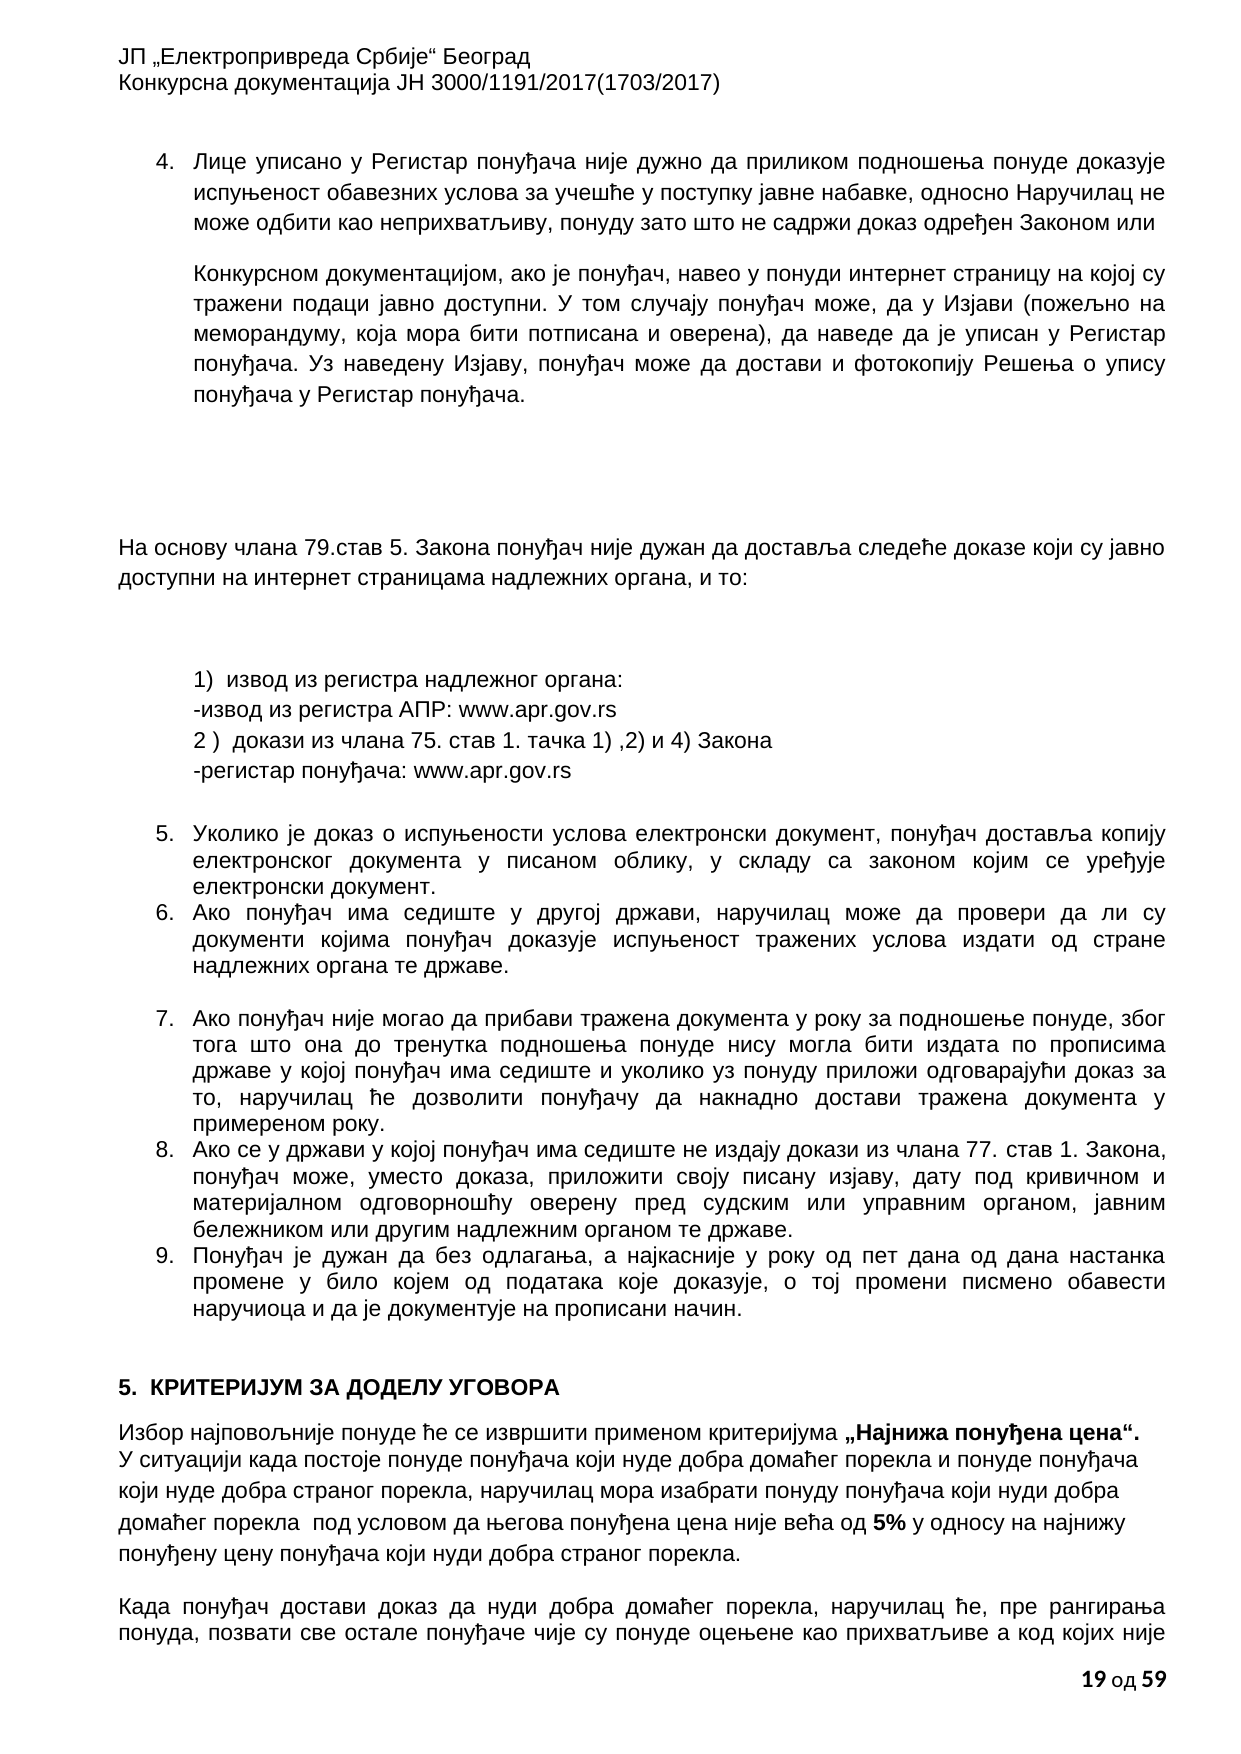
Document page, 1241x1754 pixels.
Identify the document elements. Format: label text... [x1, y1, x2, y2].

text 5. КРИТЕРИЈУМ ЗА ДОДЕЛУ УГОВОРА [118, 1374, 1166, 1400]
list Лице уписано у Регистар понуђача није дужно да приликом подношења понуде доказује испуњеност обавезних услова за учешће у поступку јавне набавке, односно Наручилац не може одбити као неприхватљиву, понуду зато што не садржи доказ одређен Законом или [156, 148, 1166, 235]
text На основу члана 79.став 5. Закона понуђач није дужан да доставља следеће доказе који су јавно доступни на интернет страницама надлежних органа, и то: [118, 534, 1166, 590]
list Ако понуђач није могао да прибави тражена документа у року за подношење понуде, због тога што она до тренутка подношења понуде нису могла бити издата по прописима државе у којој понуђач има седиште и уколико уз понуду приложи одговарајући доказ за то, наручилац ће дозволити понуђачу да накнадно достави тражена документа у примереном року. [155, 1005, 1166, 1136]
text 1) извод из регистра надлежног органа: [118, 666, 1166, 692]
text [118, 1593, 1166, 1645]
list Уколико је доказ о испуњености услова електронски документ, понуђач доставља копију електронског документа у писаном облику, у складу са законом којим се уређује електронски документ. [155, 820, 1166, 899]
text -регистар понуђача: www.apr.gov.rs [118, 757, 1166, 784]
list Ако понуђач има седиште у другој држави, наручилац може да провери да ли су документи којима понуђач доказује испуњеност тражених услова издати од стране надлежних органа те државе. [155, 899, 1166, 978]
text 2 ) докази из члана 75. став 1. тачка 1) ,2) и 4) Закона [118, 727, 1166, 753]
list Ако се у држави у којој понуђач има седиште не издају докази из члана 77. став 1. Закона, понуђач може, уместо доказа, приложити своју писану изјаву, дату под кривичном и материјалном одговорношћу оверену пред судским или управним органом, јавним бележником или другим надлежним органом те државе. [155, 1136, 1166, 1242]
text Избор најповољније понуде ће се извршити применом критеријума „Најнижа понуђена цена“. [118, 1419, 1166, 1446]
text У ситуацији када постоје понуде понуђача који нуде добра домаћег порекла и понуде понуђача који нуде добра страног порекла, наручилац мора изабрати понуду понуђача који нуди добра домаћег порекла под условом да његова понуђена цена није већа од 5% у односу на нaјнижу понуђену цену понуђача који нуди добра страног порекла. [118, 1446, 1166, 1567]
text Конкурсном документацијом, ако је понуђач, навео у понуди интернет страницу на којој су тражени подаци јавно доступни. У том случају понуђач може, да у Изјави (пожељно на меморандуму, која мора бити потписана и оверена), да наведе да је уписан у Регистар понуђача. Уз наведену Изјаву, понуђач може да достави и фотокопију Решења о упису понуђача у Регистар понуђача. [193, 260, 1166, 407]
list Понуђач је дужан да без одлагања, а најкасније у року од пет дана од дана настанка промене у било којем од података које доказује, о тој промени писмено обавести наручиоца и да је документује на прописани начин. [155, 1242, 1166, 1321]
text -извод из регистра АПР: www.apr.gov.rs [118, 696, 1166, 723]
